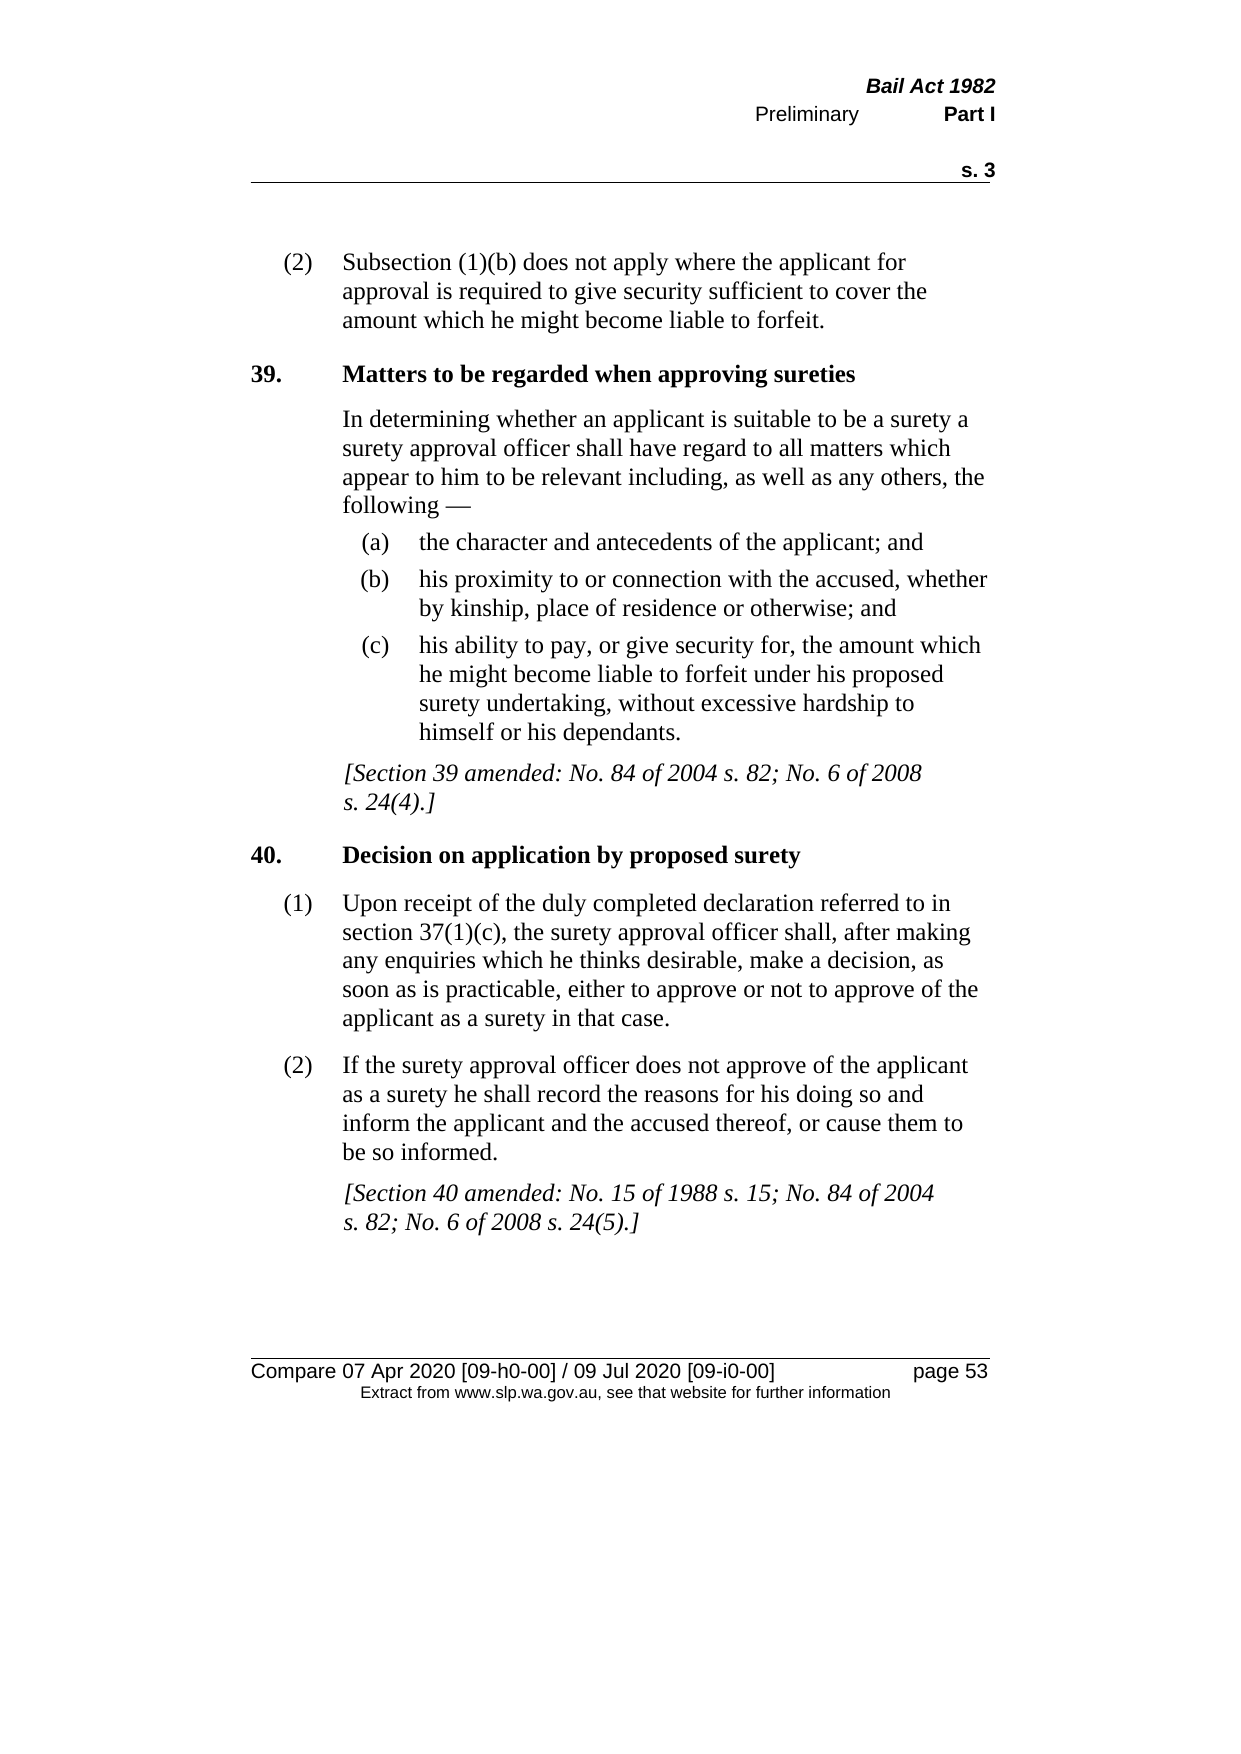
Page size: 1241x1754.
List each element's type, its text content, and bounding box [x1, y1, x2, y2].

text (c) his ability to pay, or give security for, the amount which he might become liable to forfeit under his proposed surety undertaking, without excessive hardship to himself or his dependants. [251, 630, 990, 745]
text In determining whether an applicant is suitable to be a surety a surety approval officer shall have regard to all matters which appear to him to be relevant including, as well as any others, the following — [251, 404, 990, 519]
text (2) Subsection (1)(b) does not apply where the applicant for approval is required to give security sufficient to cover the amount which he might become liable to forfeit. [251, 247, 990, 334]
text (1) Upon receipt of the duly completed declaration referred to in section 37(1)(c), the surety approval officer shall, after making any enquiries which he thinks desirable, make a decision, as soon as is practicable, either to approve or not to approve of the applicant as a surety in that case. [251, 888, 990, 1032]
subtitle 40. Decision on application by proposed surety [251, 840, 990, 869]
text [Section 39 amended: No. 84 of 2004 s. 82; No. 6 of 2008 s. 24(4).] [251, 758, 990, 815]
text (a) the character and antecedents of the applicant; and [251, 527, 990, 556]
text (b) his proximity to or connection with the accused, whether by kinship, place of residence or otherwise; and [251, 564, 990, 622]
subtitle 39. Matters to be regarded when approving sureties [251, 359, 990, 387]
text (2) If the surety approval officer does not approve of the applicant as a surety he shall record the reasons for his doing so and inform the applicant and the accused thereof, or cause them to be so informed. [251, 1050, 990, 1165]
text [Section 40 amended: No. 15 of 1988 s. 15; No. 84 of 2004 s. 82; No. 6 of 2008 s. 24(5).] [251, 1178, 990, 1235]
